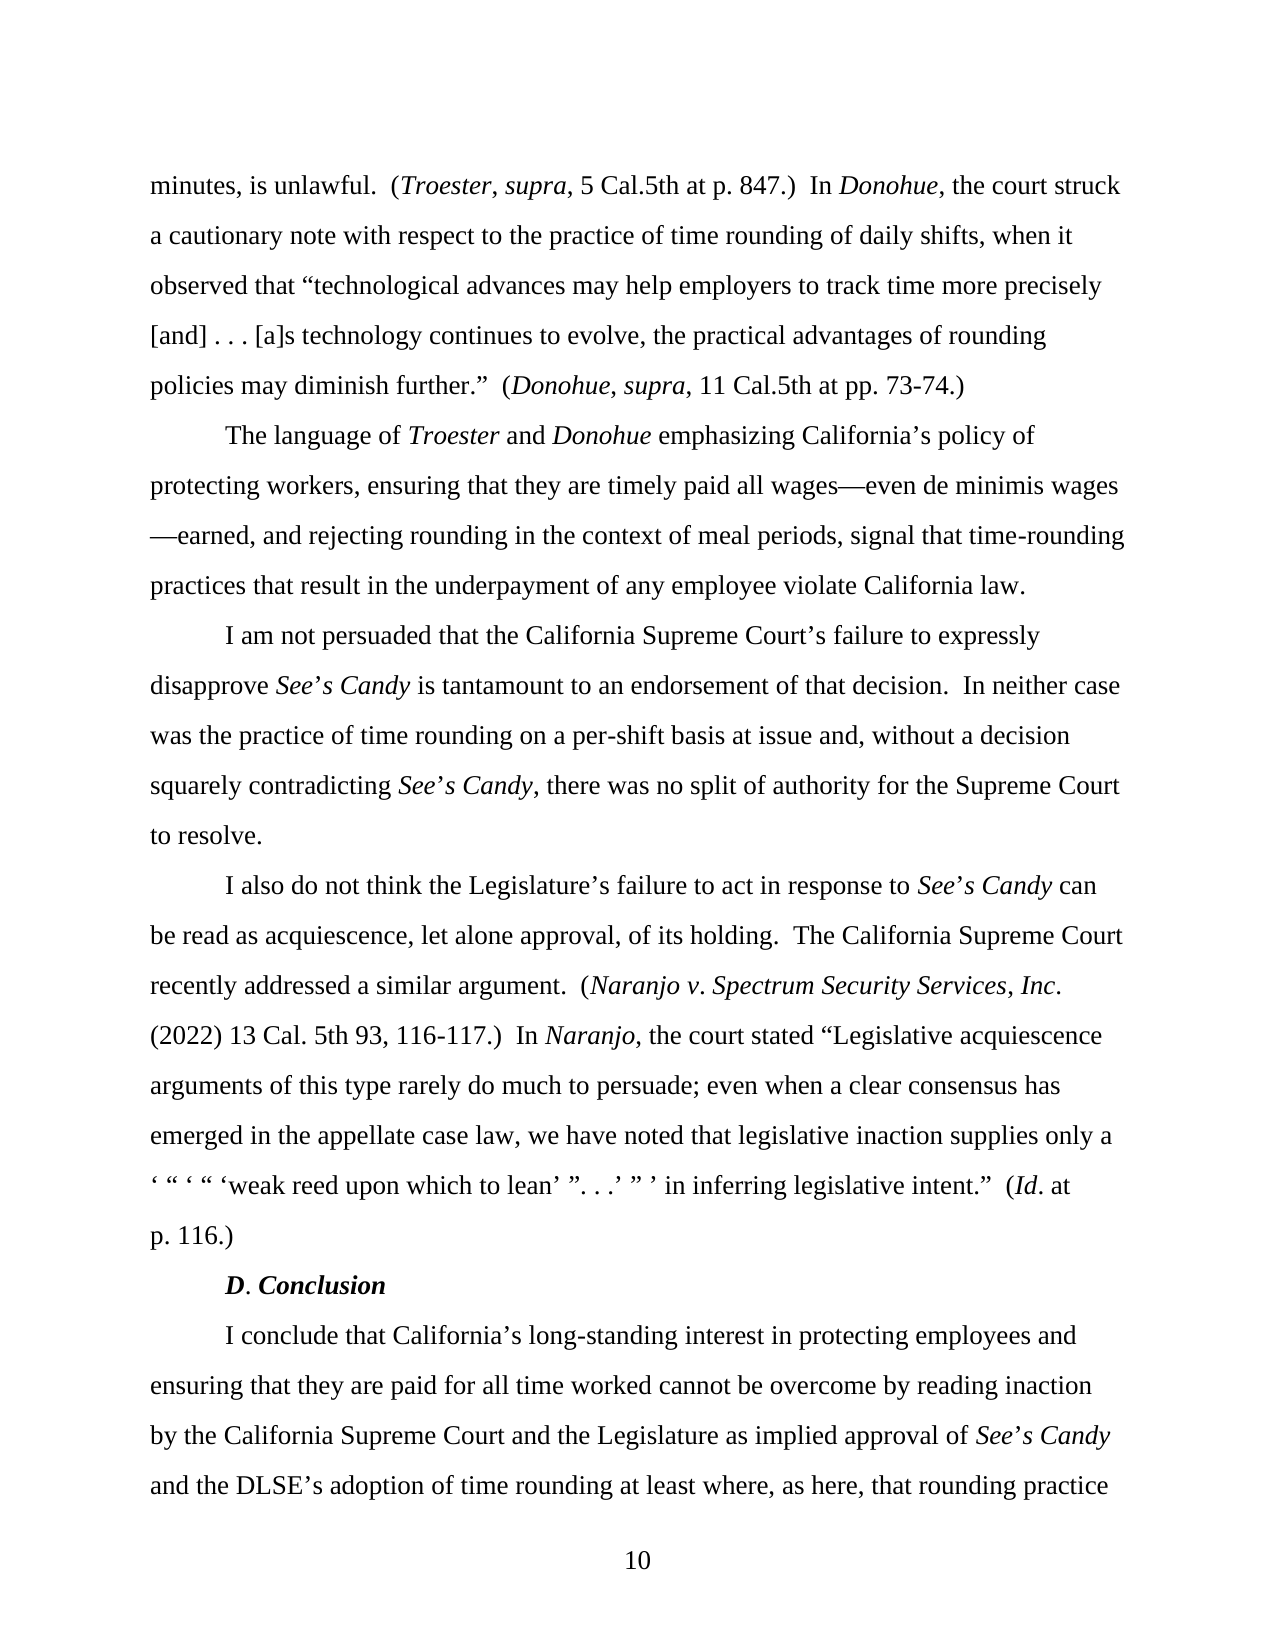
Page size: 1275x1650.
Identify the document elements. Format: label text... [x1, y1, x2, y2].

text The language of Troester and Donohue emphasizing California’s policy of protecting workers, ensuring that they are timely paid all wages—even de minimis wages—earned, and rejecting rounding in the context of meal periods, signal that time-rounding practices that result in the underpayment of any employee violate California law. [150, 400, 1125, 600]
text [150, 1300, 1125, 1500]
text D. Conclusion [150, 1250, 1125, 1300]
text I also do not think the Legislature’s failure to act in response to See’s Candy can be read as acquiescence, let alone approval, of its holding. The California Supreme Court recently addressed a similar argument. (Naranjo v. Spectrum Security Services, Inc. (2022) 13 Cal. 5th 93, 116-117.) In Naranjo, the court stated “Legislative acquiescence arguments of this type rarely do much to persuade; even when a clear consensus has emerged in the appellate case law, we have noted that legislative inaction supplies only a ‘ “ ‘ “ ‘weak reed upon which to lean’ ”. . .’ ” ’ in inferring legislative intent.” (Id. at p. 116.) [150, 850, 1125, 1250]
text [150, 150, 1125, 400]
text I am not persuaded that the California Supreme Court’s failure to expressly disapprove See’s Candy is tantamount to an endorsement of that decision. In neither case was the practice of time rounding on a per-shift basis at issue and, without a decision squarely contradicting See’s Candy, there was no split of authority for the Supreme Court to resolve. [150, 600, 1125, 850]
